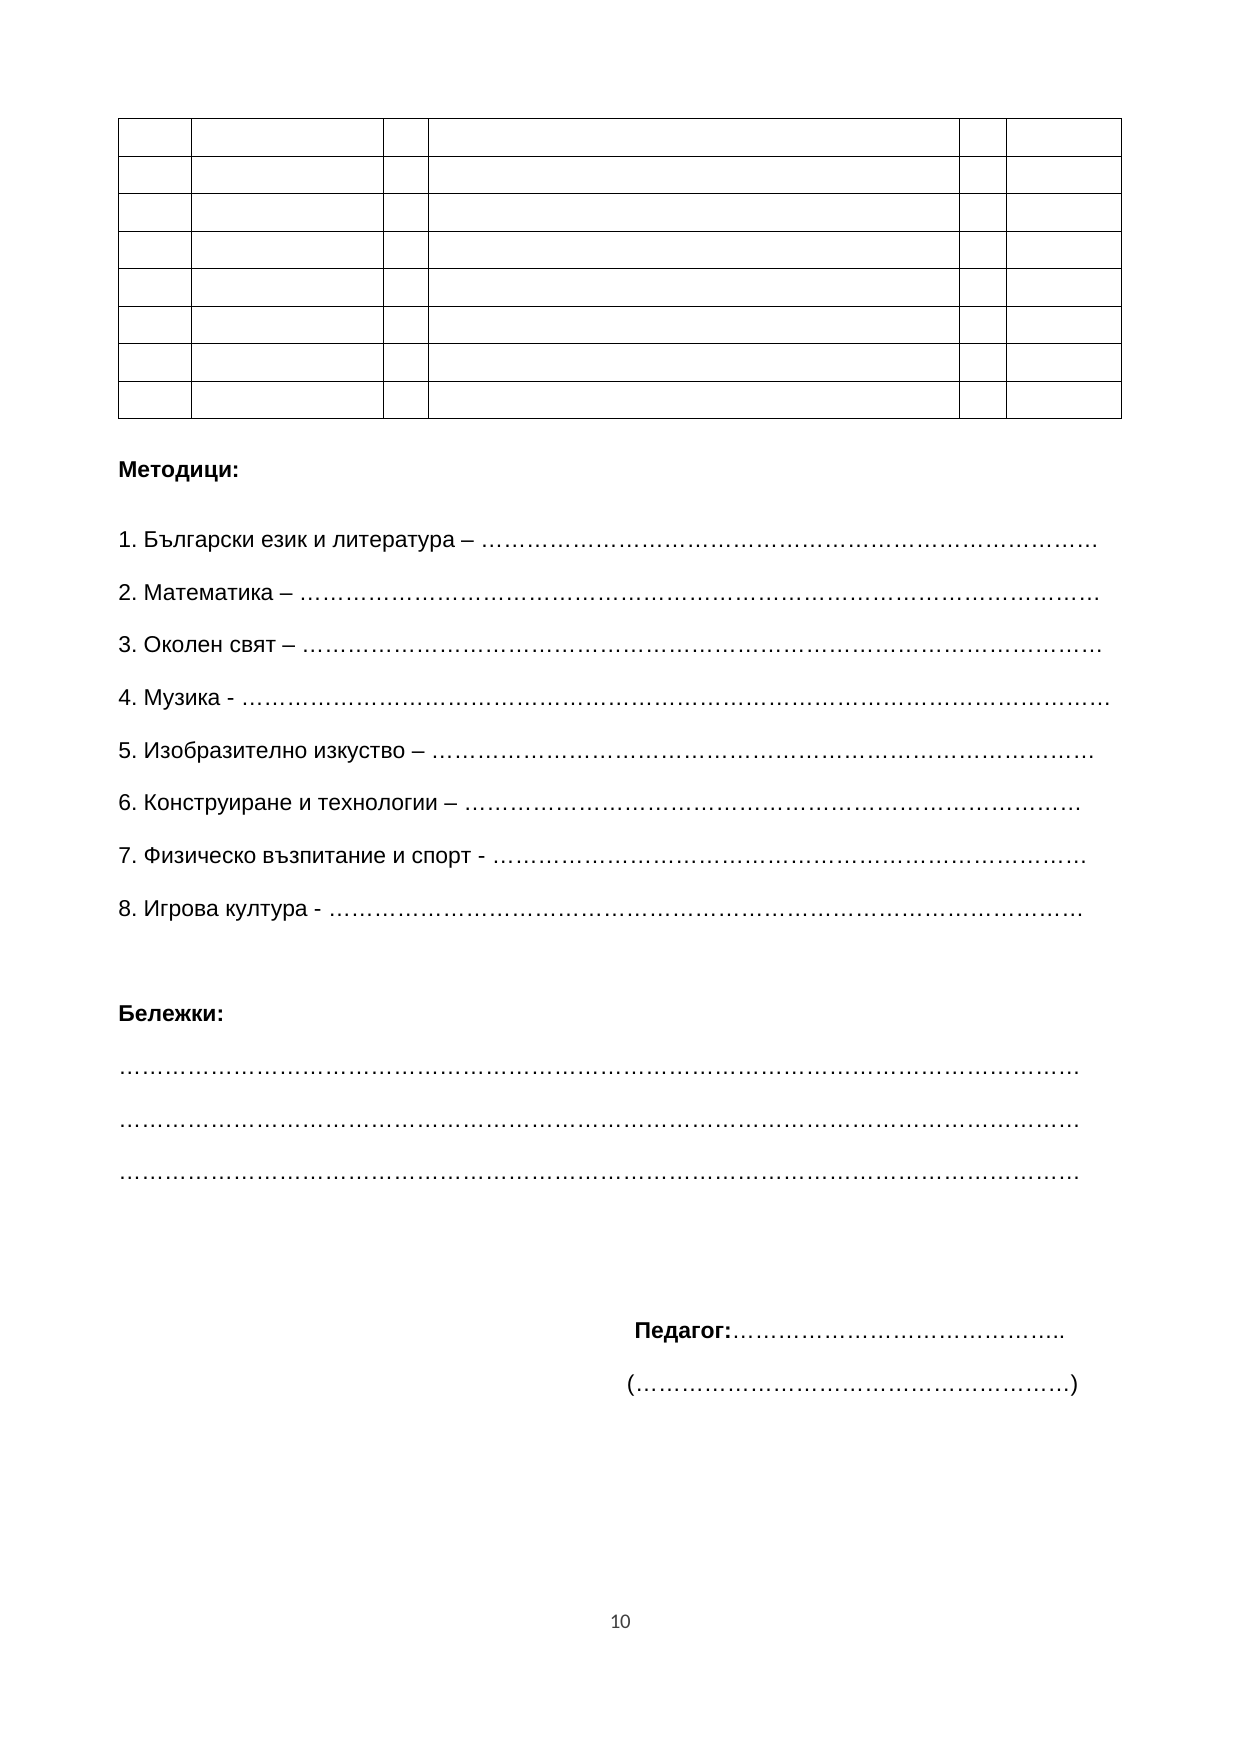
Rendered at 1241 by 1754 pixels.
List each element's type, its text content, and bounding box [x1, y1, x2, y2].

table_cell [429, 157, 959, 193]
text 1. Български език и литература – ……………………………………………………………………… [118, 526, 1122, 552]
table_cell [1007, 232, 1121, 268]
table_cell [429, 382, 959, 418]
table_cell [192, 382, 383, 418]
text 7. Физическо възпитание и спорт - …………………………………………………………………… [118, 842, 1122, 868]
table_cell [119, 119, 191, 156]
table_cell [119, 307, 191, 343]
text 5. Изобразително изкуство – …………………………………………………………………………… [118, 737, 1122, 763]
table_cell [384, 119, 428, 156]
table_cell [384, 344, 428, 381]
table_cell [429, 232, 959, 268]
table_cell [960, 232, 1006, 268]
table_cell [429, 119, 959, 156]
text (…………………………………………………) [118, 1369, 1122, 1396]
table_cell [1007, 194, 1121, 231]
table_cell [119, 269, 191, 306]
table_cell [960, 194, 1006, 231]
table_cell [192, 344, 383, 381]
table_cell [960, 307, 1006, 343]
table_cell [192, 119, 383, 156]
table_cell [119, 232, 191, 268]
table_cell [1007, 157, 1121, 193]
table_cell [960, 119, 1006, 156]
table_cell [192, 269, 383, 306]
text 8. Игрова култура - ……………………………………………………………………………………… [118, 895, 1122, 921]
table_cell [192, 157, 383, 193]
text 2. Математика – …………………………………………………………………………………………… [118, 578, 1122, 605]
text 6. Конструиране и технологии – ……………………………………………………………………… [118, 789, 1122, 816]
table_cell [192, 232, 383, 268]
table_cell [1007, 344, 1121, 381]
text Бележки: ……………………………………………………………………………………………………………… [118, 1000, 1122, 1079]
table_cell [119, 157, 191, 193]
table_cell [960, 382, 1006, 418]
table_cell [960, 269, 1006, 306]
table_cell [384, 382, 428, 418]
table_cell [1007, 307, 1121, 343]
table_cell [429, 269, 959, 306]
text 4. Музика - …………………………………………………………………………………………………… [118, 684, 1122, 710]
text 3. Околен свят – …………………………………………………………………………………………… [118, 631, 1122, 658]
text Методици: [118, 456, 1122, 483]
table_cell [119, 382, 191, 418]
table_cell [429, 194, 959, 231]
table_cell [384, 307, 428, 343]
table_cell [960, 157, 1006, 193]
table_cell [384, 232, 428, 268]
text ……………………………………………………………………………………………………………… [118, 1106, 1122, 1132]
text ……………………………………………………………………………………………………………… [118, 1158, 1122, 1185]
table_cell [1007, 269, 1121, 306]
table_cell [429, 307, 959, 343]
table_cell [119, 194, 191, 231]
table_cell [119, 344, 191, 381]
table_cell [384, 269, 428, 306]
table_cell [960, 344, 1006, 381]
table_cell [192, 307, 383, 343]
text Педагог:…………………………………….. [634, 1264, 1122, 1343]
table_cell [1007, 119, 1121, 156]
table_cell [1007, 382, 1121, 418]
table_cell [384, 194, 428, 231]
table_cell [192, 194, 383, 231]
table_cell [384, 157, 428, 193]
table_cell [429, 344, 959, 381]
